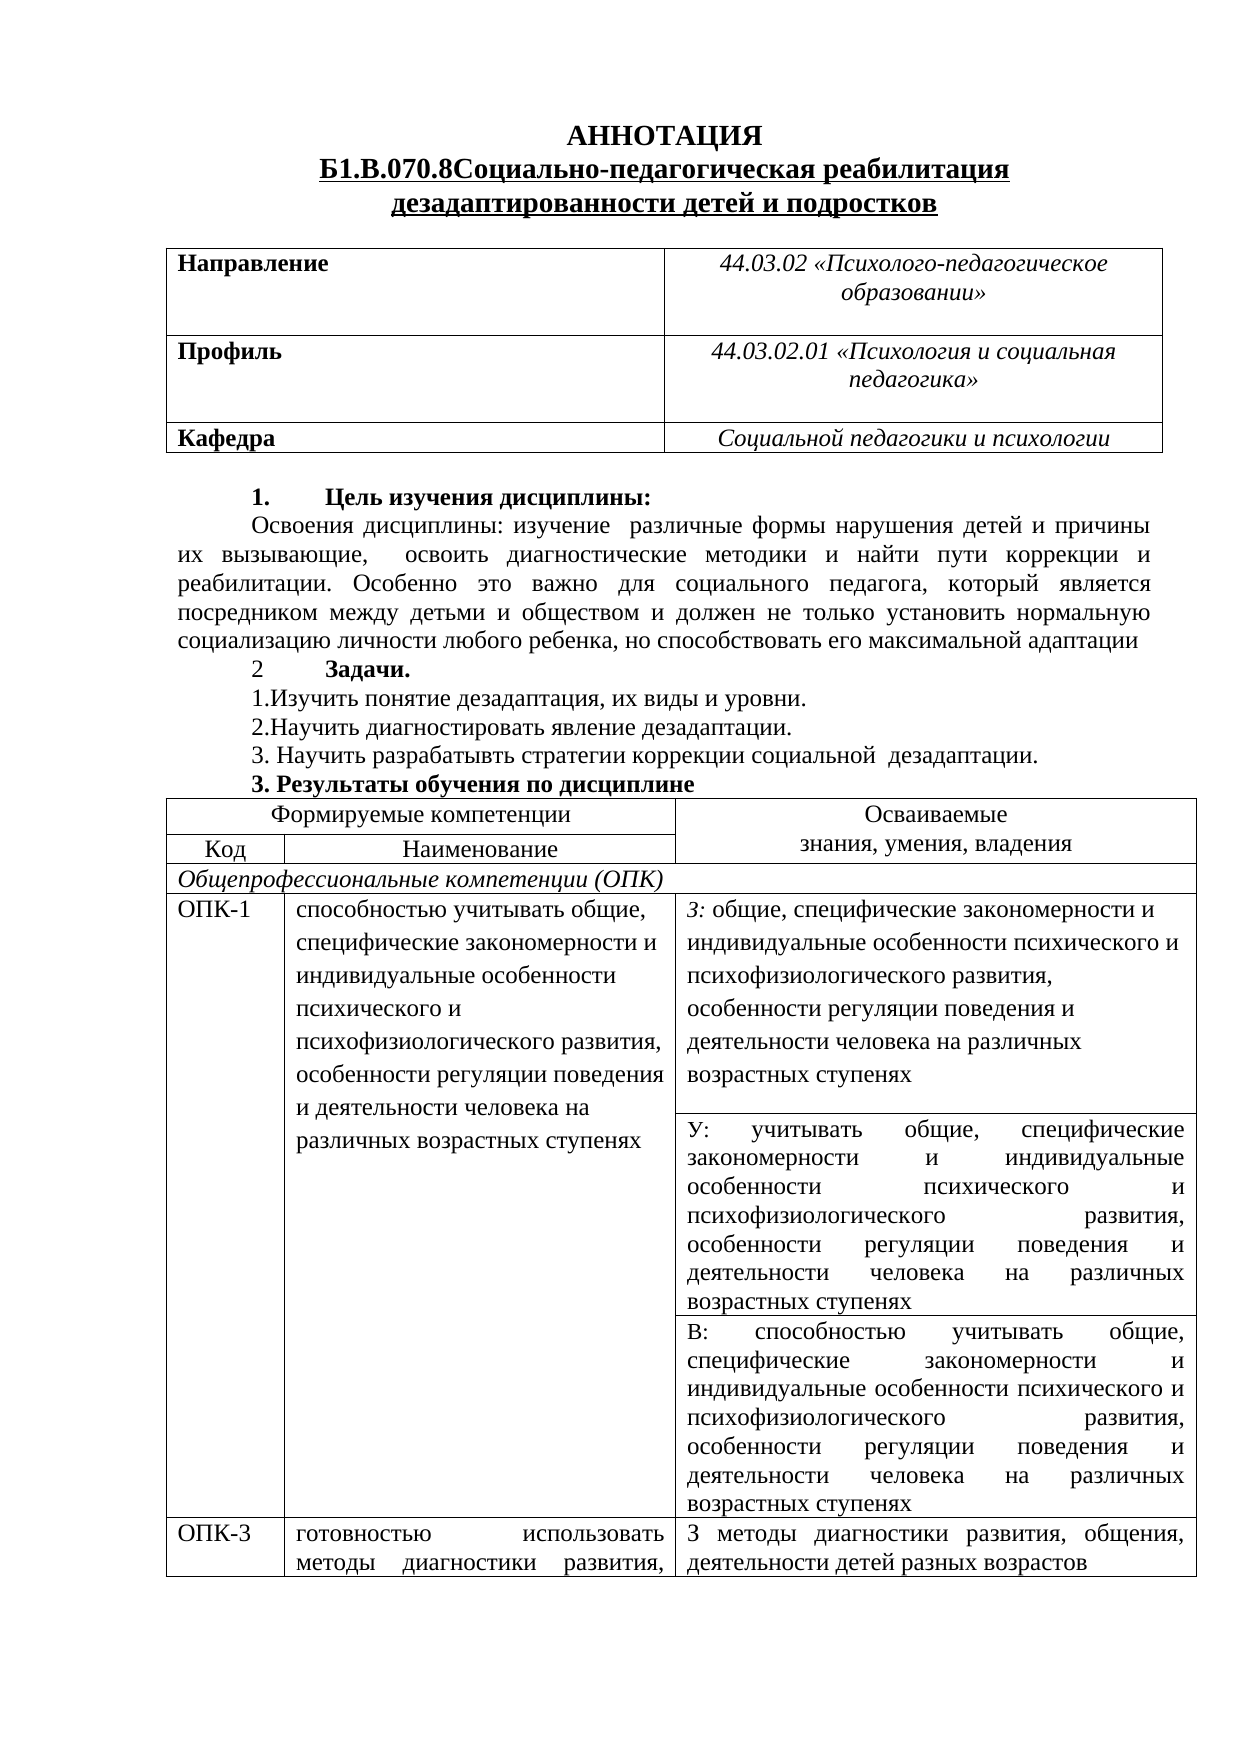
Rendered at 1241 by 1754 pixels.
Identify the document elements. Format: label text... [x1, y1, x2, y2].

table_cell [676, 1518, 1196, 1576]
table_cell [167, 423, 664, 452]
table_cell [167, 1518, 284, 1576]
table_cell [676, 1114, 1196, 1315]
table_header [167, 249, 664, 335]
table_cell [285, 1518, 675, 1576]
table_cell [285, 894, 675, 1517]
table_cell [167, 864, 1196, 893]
text 3. Научить разрабатывть стратегии коррекции социальной дезадаптации. [177, 740, 1152, 769]
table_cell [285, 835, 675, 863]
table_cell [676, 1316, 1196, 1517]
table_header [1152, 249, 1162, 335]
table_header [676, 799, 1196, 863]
text Б1.В.070.8Социально-педагогическая реабилитация дезадаптированности детей и подростков [177, 152, 1152, 219]
list Цель изучения дисциплины: [177, 482, 1152, 510]
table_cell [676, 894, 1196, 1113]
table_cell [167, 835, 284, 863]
text 2 Задачи. [177, 654, 1152, 683]
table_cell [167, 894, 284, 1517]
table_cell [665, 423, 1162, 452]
text Освоения дисциплины: изучение различные формы нарушения детей и причины их вызывающие, освоить диагностические методики и найти пути коррекции и реабилитации. Особенно это важно для социального педагога, который является посредником между детьми и обществом и должен не только установить нормальную социализацию личности любого ребенка, но способствовать его максимальной адаптации [177, 510, 1152, 654]
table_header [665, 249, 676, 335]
text 3. Результаты обучения по дисциплине [177, 769, 1152, 798]
text 2.Научить диагностировать явление дезадаптации. [177, 712, 1152, 740]
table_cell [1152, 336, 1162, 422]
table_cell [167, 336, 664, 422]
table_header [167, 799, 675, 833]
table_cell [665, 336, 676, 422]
text 1.Изучить понятие дезадаптация, их виды и уровни. [177, 683, 1152, 712]
text АННОТАЦИЯ [177, 118, 1152, 152]
